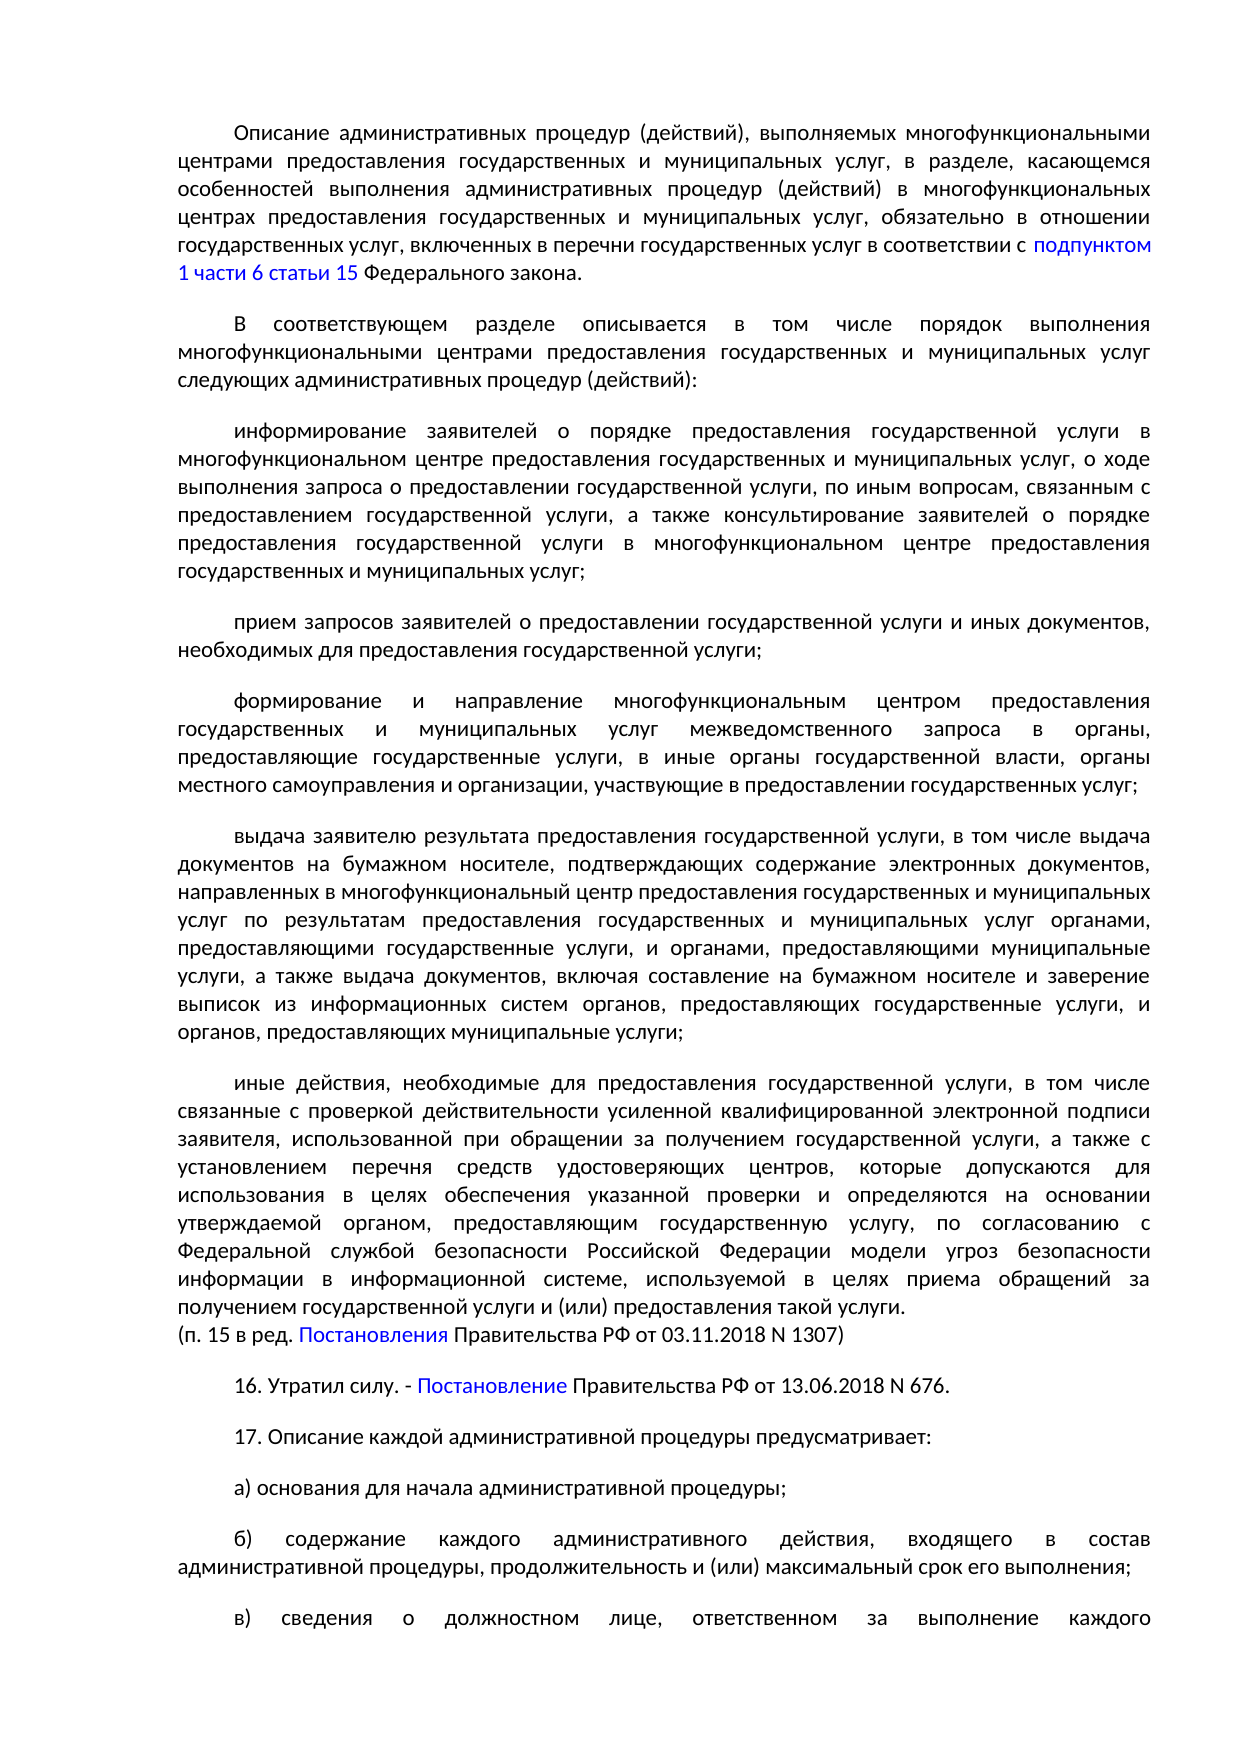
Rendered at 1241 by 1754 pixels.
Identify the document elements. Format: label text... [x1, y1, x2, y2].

text информирование заявителей о порядке предоставления государственной услуги в многофункциональном центре предоставления государственных и муниципальных услуг, о ходе выполнения запроса о предоставлении государственной услуги, по иным вопросам, связанным с предоставлением государственной услуги, а также консультирование заявителей о порядке предоставления государственной услуги в многофункциональном центре предоставления государственных и муниципальных услуг; [177, 416, 1152, 584]
text иные действия, необходимые для предоставления государственной услуги, в том числе связанные с проверкой действительности усиленной квалифицированной электронной подписи заявителя, использованной при обращении за получением государственной услуги, а также с установлением перечня средств удостоверяющих центров, которые допускаются для использования в целях обеспечения указанной проверки и определяются на основании утверждаемой органом, предоставляющим государственную услугу, по согласованию с Федеральной службой безопасности Российской Федерации модели угроз безопасности информации в информационной системе, используемой в целях приема обращений за получением государственной услуги и (или) предоставления такой услуги. [177, 1068, 1152, 1320]
text Описание административных процедур (действий), выполняемых многофункциональными центрами предоставления государственных и муниципальных услуг, в разделе, касающемся особенностей выполнения административных процедур (действий) в многофункциональных центрах предоставления государственных и муниципальных услуг, обязательно в отношении государственных услуг, включенных в перечни государственных услуг в соответствии с подпунктом 1 части 6 статьи 15 Федерального закона. [177, 118, 1152, 286]
text 16. Утратил силу. - Постановление Правительства РФ от 13.06.2018 N 676. [177, 1371, 1152, 1399]
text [177, 1603, 1152, 1631]
text прием запросов заявителей о предоставлении государственной услуги и иных документов, необходимых для предоставления государственной услуги; [177, 607, 1152, 663]
text выдача заявителю результата предоставления государственной услуги, в том числе выдача документов на бумажном носителе, подтверждающих содержание электронных документов, направленных в многофункциональный центр предоставления государственных и муниципальных услуг по результатам предоставления государственных и муниципальных услуг органами, предоставляющими государственные услуги, и органами, предоставляющими муниципальные услуги, а также выдача документов, включая составление на бумажном носителе и заверение выписок из информационных систем органов, предоставляющих государственные услуги, и органов, предоставляющих муниципальные услуги; [177, 821, 1152, 1045]
text а) основания для начала административной процедуры; [177, 1473, 1152, 1501]
text б) содержание каждого административного действия, входящего в состав административной процедуры, продолжительность и (или) максимальный срок его выполнения; [177, 1524, 1152, 1580]
text В соответствующем разделе описывается в том числе порядок выполнения многофункциональными центрами предоставления государственных и муниципальных услуг следующих административных процедур (действий): [177, 309, 1152, 393]
text 17. Описание каждой административной процедуры предусматривает: [177, 1422, 1152, 1450]
text (п. 15 в ред. Постановления Правительства РФ от 03.11.2018 N 1307) [177, 1320, 1152, 1348]
text формирование и направление многофункциональным центром предоставления государственных и муниципальных услуг межведомственного запроса в органы, предоставляющие государственные услуги, в иные органы государственной власти, органы местного самоуправления и организации, участвующие в предоставлении государственных услуг; [177, 686, 1152, 798]
